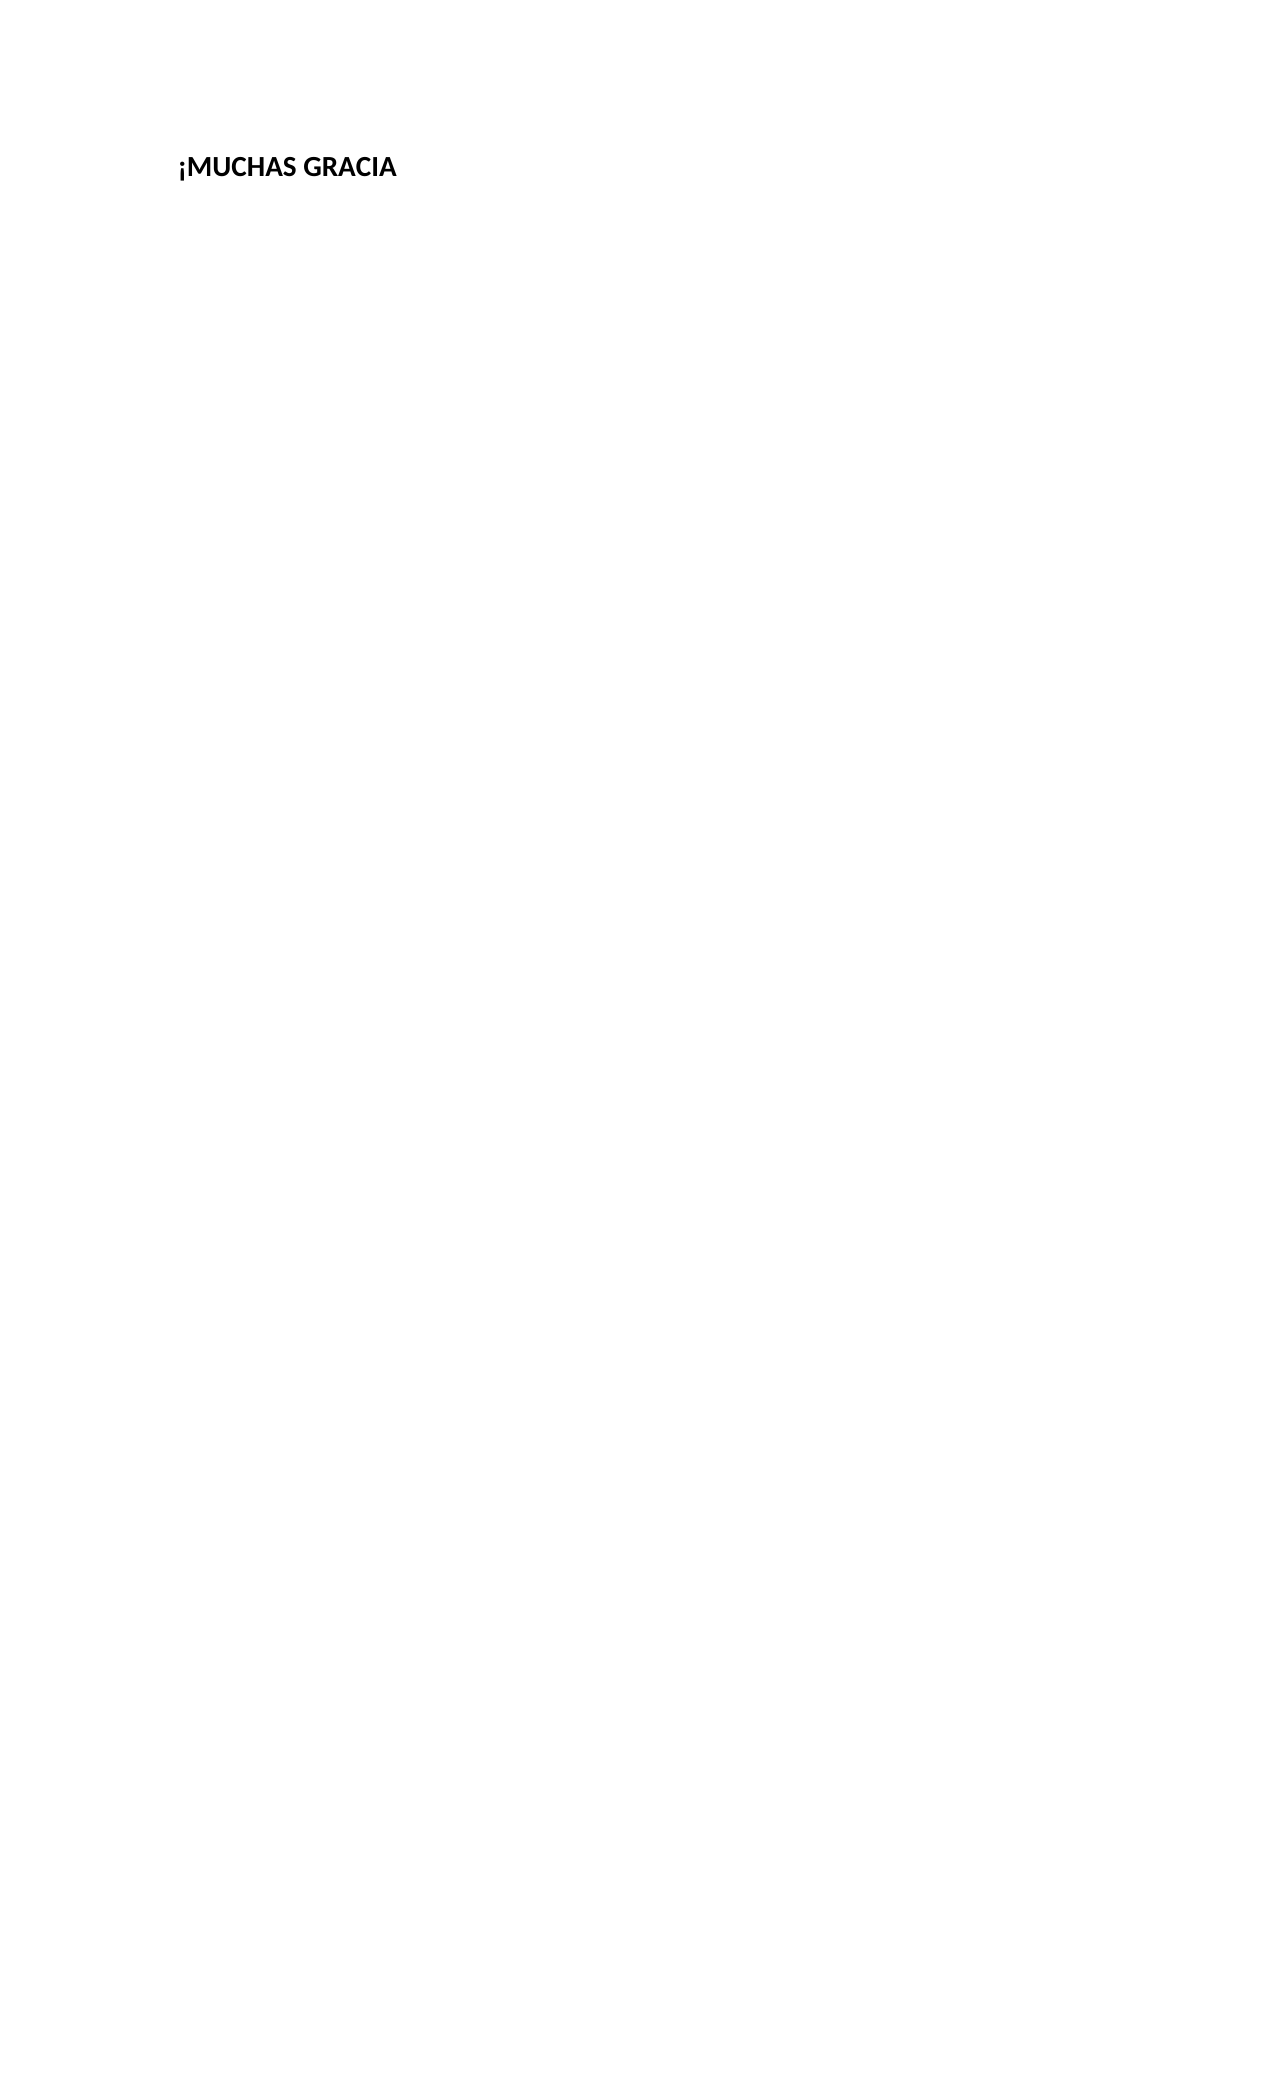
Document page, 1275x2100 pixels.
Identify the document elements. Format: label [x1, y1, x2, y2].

text [177, 148, 1098, 184]
